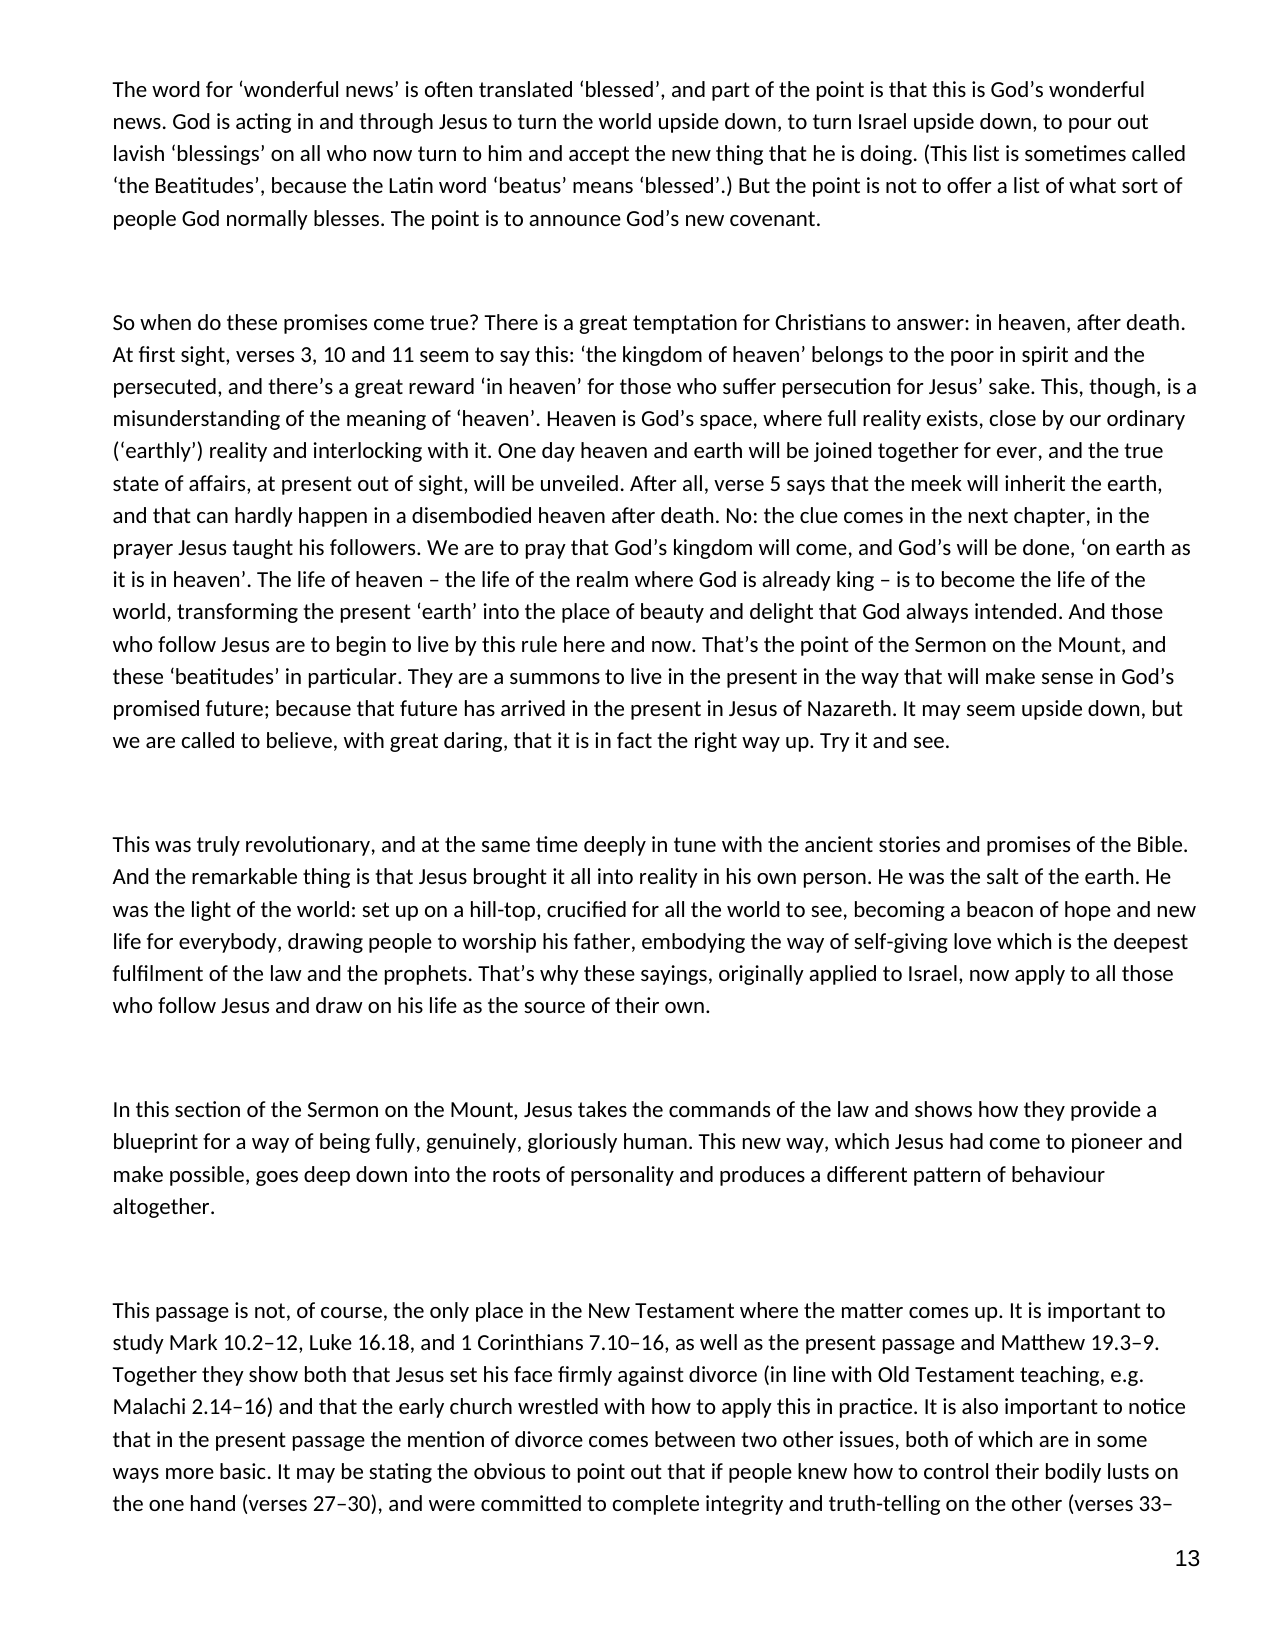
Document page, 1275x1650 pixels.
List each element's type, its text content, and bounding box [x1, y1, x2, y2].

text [112, 1296, 1200, 1517]
text The word for ‘wonderful news’ is often translated ‘blessed’, and part of the point is that this is God’s wonderful news. God is acting in and through Jesus to turn the world upside down, to turn Israel upside down, to pour out lavish ‘blessings’ on all who now turn to him and accept the new thing that he is doing. (This list is sometimes called ‘the Beatitudes’, because the Latin word ‘beatus’ means ‘blessed’.) But the point is not to offer a list of what sort of people God normally blesses. The point is to announce God’s new covenant. [112, 75, 1200, 232]
text This was truly revolutionary, and at the same time deeply in tune with the ancient stories and promises of the Bible. And the remarkable thing is that Jesus brought it all into reality in his own person. He was the salt of the earth. He was the light of the world: set up on a hill-top, crucified for all the world to see, becoming a beacon of hope and new life for everybody, drawing people to worship his father, embodying the way of self-giving love which is the deepest fulfilment of the law and the prophets. That’s why these sayings, originally applied to Israel, now apply to all those who follow Jesus and draw on his life as the source of their own. [112, 830, 1200, 1019]
text In this section of the Sermon on the Mount, Jesus takes the commands of the law and shows how they provide a blueprint for a way of being fully, genuinely, gloriously human. This new way, which Jesus had come to pioneer and make possible, goes deep down into the roots of personality and produces a different pattern of behaviour altogether. [112, 1095, 1200, 1220]
text So when do these promises come true? There is a great temptation for Christians to answer: in heaven, after death. At first sight, verses 3, 10 and 11 seem to say this: ‘the kingdom of heaven’ belongs to the poor in spirit and the persecuted, and there’s a great reward ‘in heaven’ for those who suffer persecution for Jesus’ sake. This, though, is a misunderstanding of the meaning of ‘heaven’. Heaven is God’s space, where full reality exists, close by our ordinary (‘earthly’) reality and interlocking with it. One day heaven and earth will be joined together for ever, and the true state of affairs, at present out of sight, will be unveiled. After all, verse 5 says that the meek will inherit the earth, and that can hardly happen in a disembodied heaven after death. No: the clue comes in the next chapter, in the prayer Jesus taught his followers. We are to pray that God’s kingdom will come, and God’s will be done, ‘on earth as it is in heaven’. The life of heaven – the life of the realm where God is already king – is to become the life of the world, transforming the present ‘earth’ into the place of beauty and delight that God always intended. And those who follow Jesus are to begin to live by this rule here and now. That’s the point of the Sermon on the Mount, and these ‘beatitudes’ in particular. They are a summons to live in the present in the way that will make sense in God’s promised future; because that future has arrived in the present in Jesus of Nazareth. It may seem upside down, but we are called to believe, with great daring, that it is in fact the right way up. Try it and see. [112, 308, 1200, 754]
